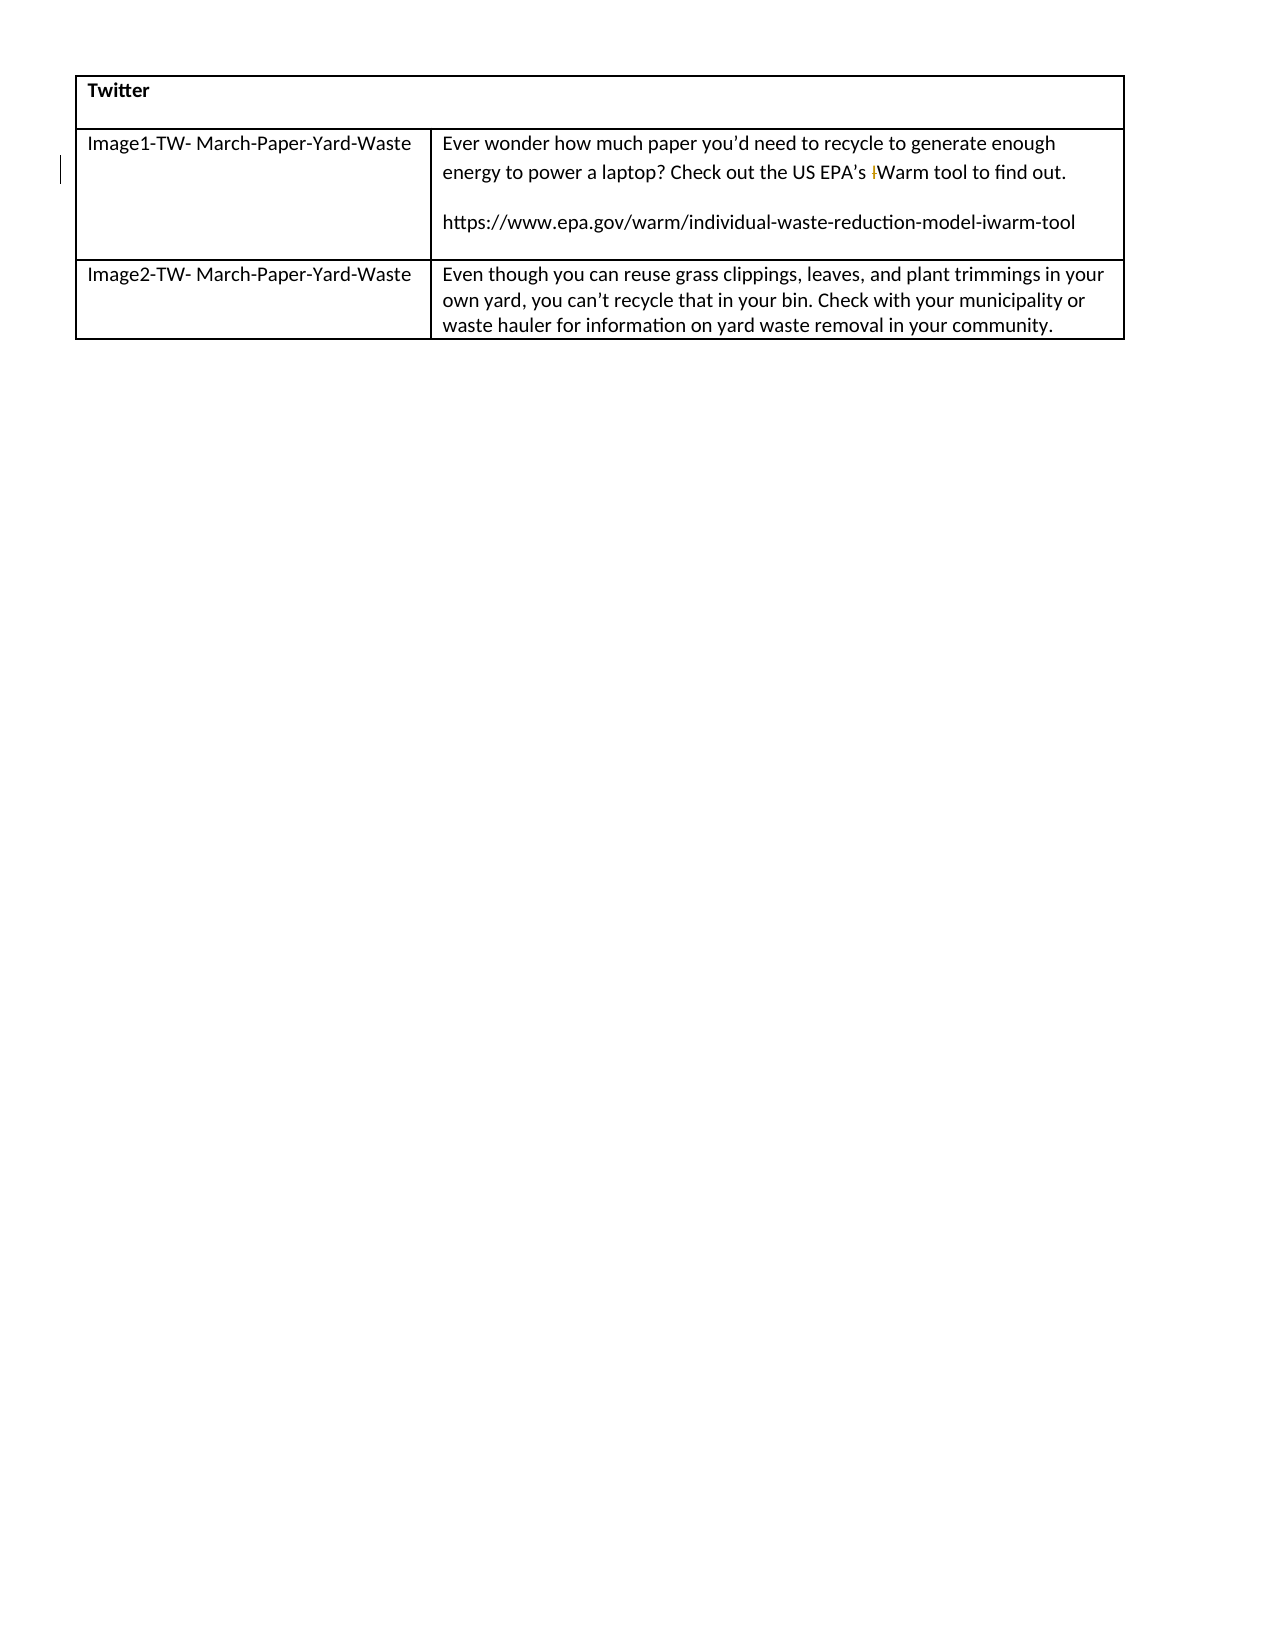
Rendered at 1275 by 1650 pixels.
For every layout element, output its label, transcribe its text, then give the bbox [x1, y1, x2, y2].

table_cell Image1-TW- March-Paper-Yard-Waste [77, 130, 430, 259]
table_header Twitter [77, 77, 1123, 128]
table_cell Even though you can reuse grass clippings, leaves, and plant trimmings in your own yard, you can’t recycle that in your bin. Check with your municipality or waste hauler for information on yard waste removal in your community. [432, 261, 1123, 338]
table_cell Ever wonder how much paper you’d need to recycle to generate enough energy to power a laptop? Check out the US EPA’s Warm tool to find out. https://www.epa.gov/warm/individual-waste-reduction-model-iwarm-tool [432, 130, 1123, 259]
table_cell Image2-TW- March-Paper-Yard-Waste [77, 261, 430, 338]
